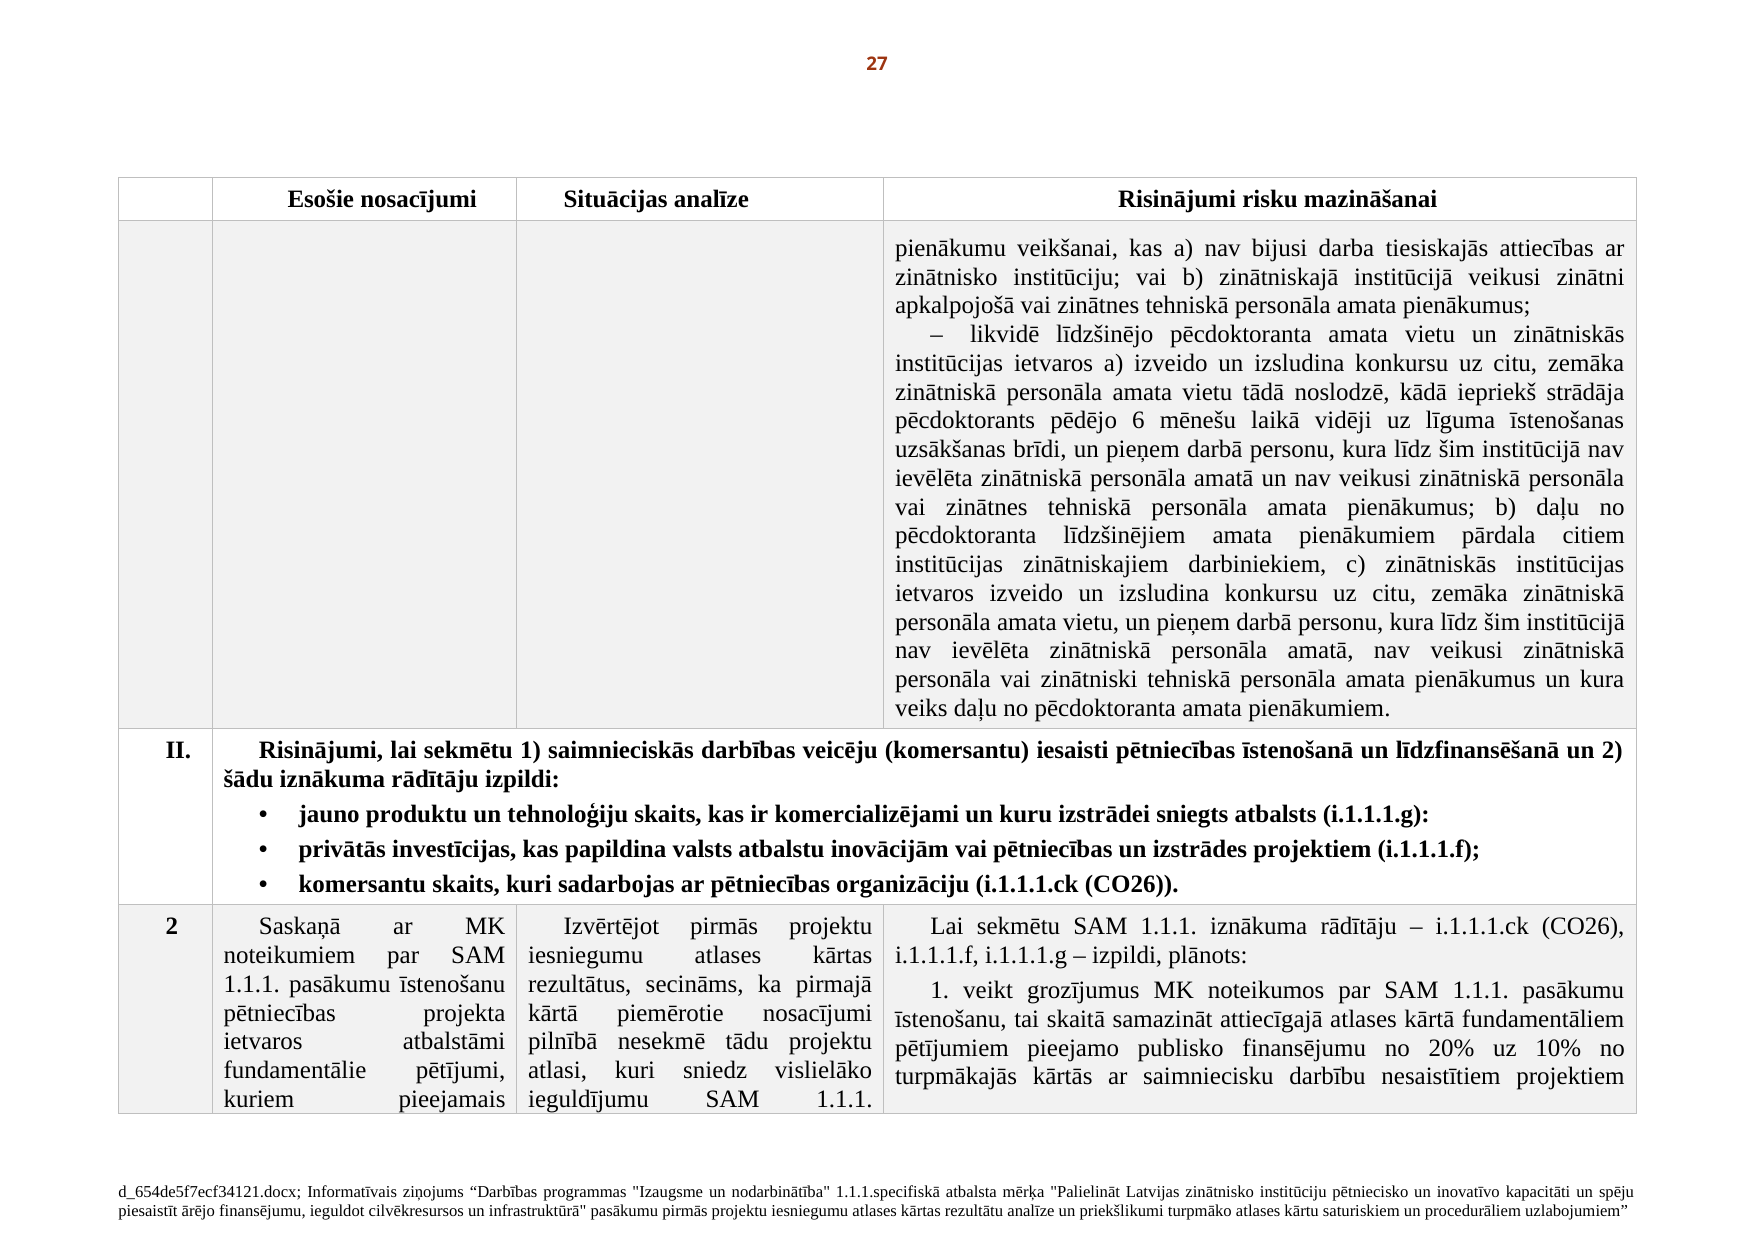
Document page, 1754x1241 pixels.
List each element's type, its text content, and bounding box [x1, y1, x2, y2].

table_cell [213, 221, 516, 728]
table_header [119, 178, 212, 219]
table_header Risinājumi risku mazināšanai [884, 178, 1636, 219]
table_header Esošie nosacījumi [213, 178, 516, 219]
table_cell [119, 221, 212, 728]
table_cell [213, 905, 516, 1113]
table_header Situācijas analīze [517, 178, 883, 219]
table_cell [119, 905, 212, 1113]
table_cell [884, 221, 1636, 728]
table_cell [517, 221, 883, 728]
table_cell Risinājumi, lai sekmētu 1) saimnieciskās darbības veicēju (komersantu) iesaisti pētniecības īstenošanā un līdzfinansēšanā un 2) šādu iznākuma rādītāju izpildi: • jauno produktu un tehnoloģiju skaits, kas ir komercializējami un kuru izstrādei sniegts atbalsts (i.1.1.1.g): • privātās investīcijas, kas papildina valsts atbalstu inovācijām vai pētniecības un izstrādes projektiem (i.1.1.1.f); • komersantu skaits, kuri sadarbojas ar pētniecības organizāciju (i.1.1.1.ck (CO26)). [213, 729, 1636, 904]
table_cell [884, 905, 1636, 1113]
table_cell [517, 905, 883, 1113]
table_cell II. [119, 729, 212, 904]
